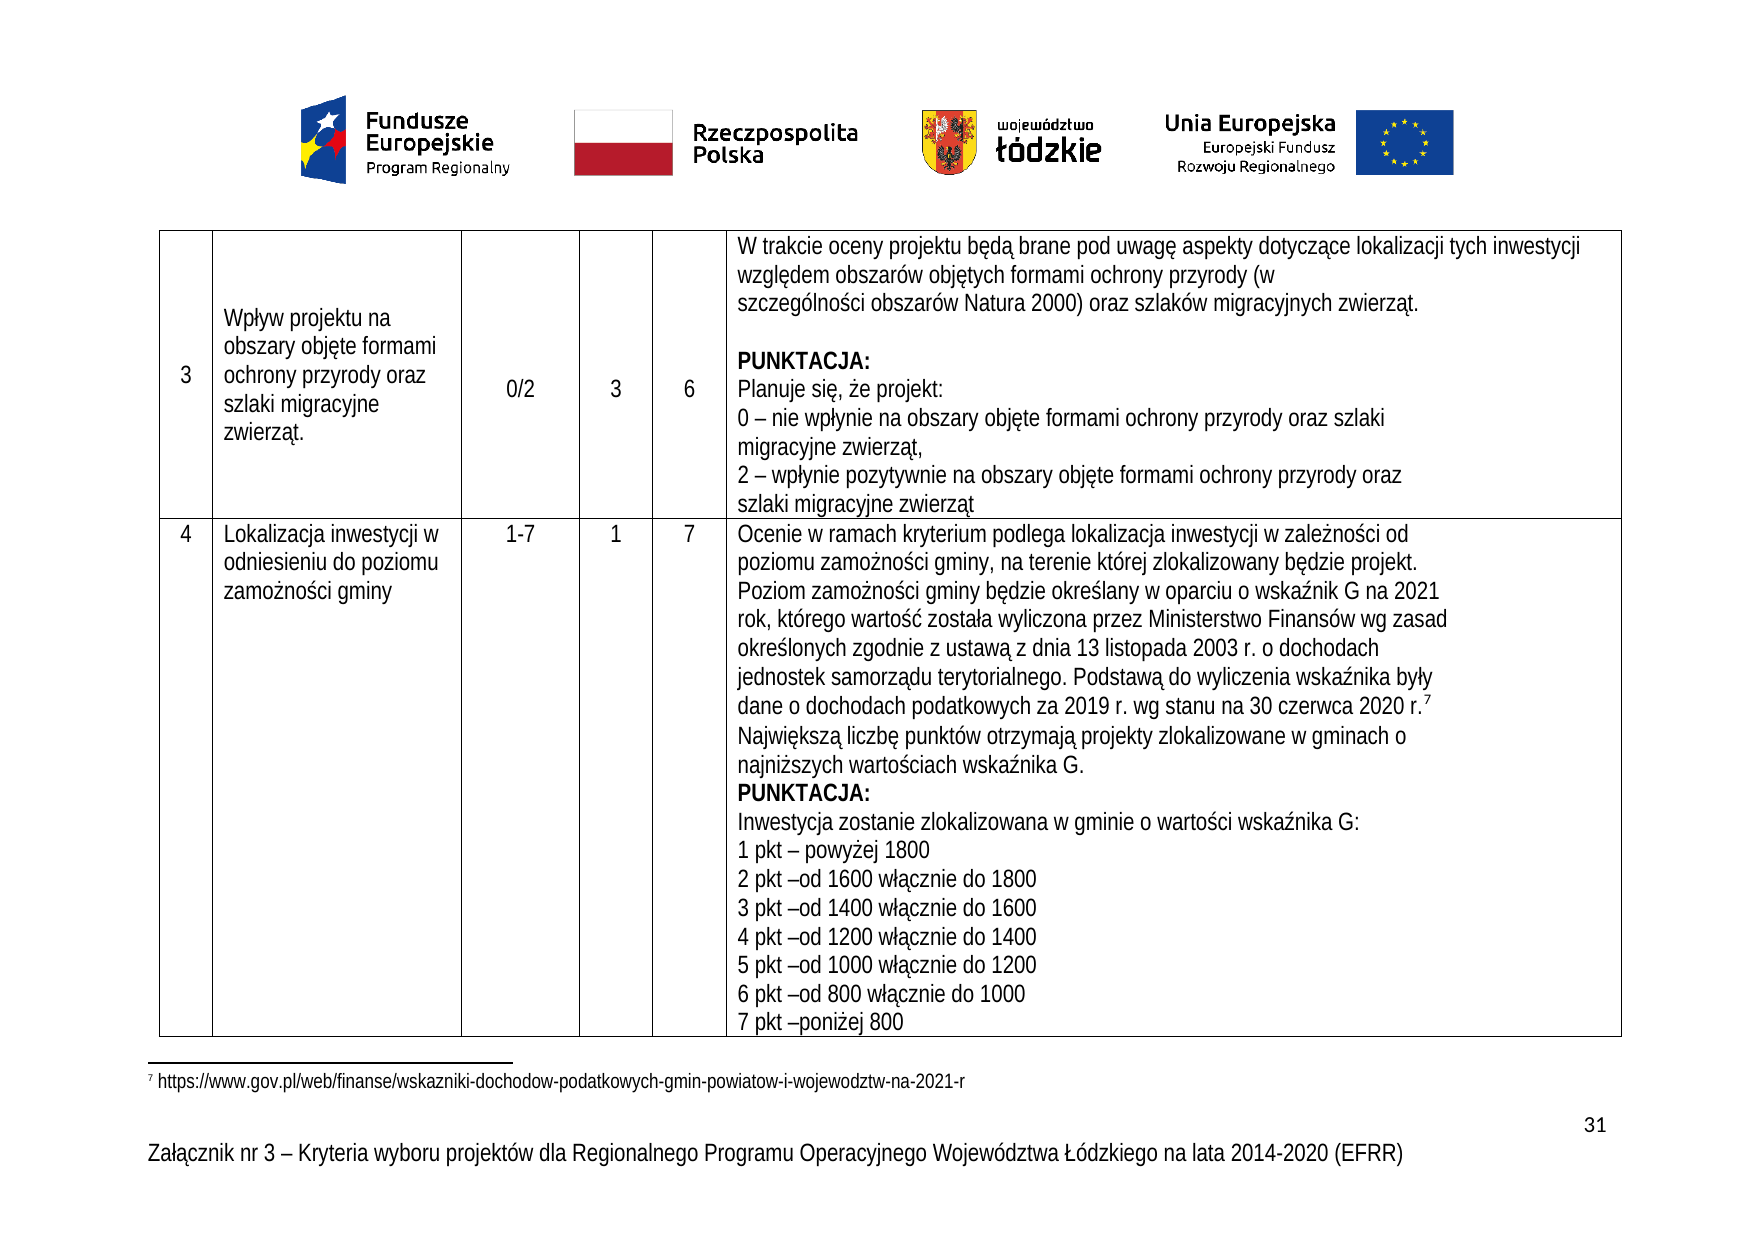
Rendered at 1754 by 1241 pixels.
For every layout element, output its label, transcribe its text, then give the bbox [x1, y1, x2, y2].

table_cell Wpływ projektu na obszary objęte formami ochrony przyrody oraz szlaki migracyjne zwierząt. [213, 231, 461, 517]
table_cell 3 [160, 231, 212, 517]
table_cell 7 [653, 519, 726, 1036]
table_cell 1-7 [462, 519, 579, 1036]
table_cell Lokalizacja inwestycji w odniesieniu do poziomu zamożności gminy [213, 519, 461, 1036]
picture [279, 73, 1475, 206]
table_cell 0/2 [462, 231, 579, 517]
table_cell 6 [653, 231, 726, 517]
table_cell 3 [580, 231, 652, 517]
table_cell W trakcie oceny projektu będą brane pod uwagę aspekty dotyczące lokalizacji tych inwestycji względem obszarów objętych formami ochrony przyrody (w szczególności obszarów Natura 2000) oraz szlaków migracyjnych zwierząt. PUNKTACJA: Planuje się, że projekt: 0 – nie wpłynie na obszary objęte formami ochrony przyrody oraz szlaki migracyjne zwierząt, 2 – wpłynie pozytywnie na obszary objęte formami ochrony przyrody oraz szlaki migracyjne zwierząt [727, 231, 1621, 517]
table_cell 4 [160, 519, 212, 1036]
table_cell 1 [580, 519, 652, 1036]
